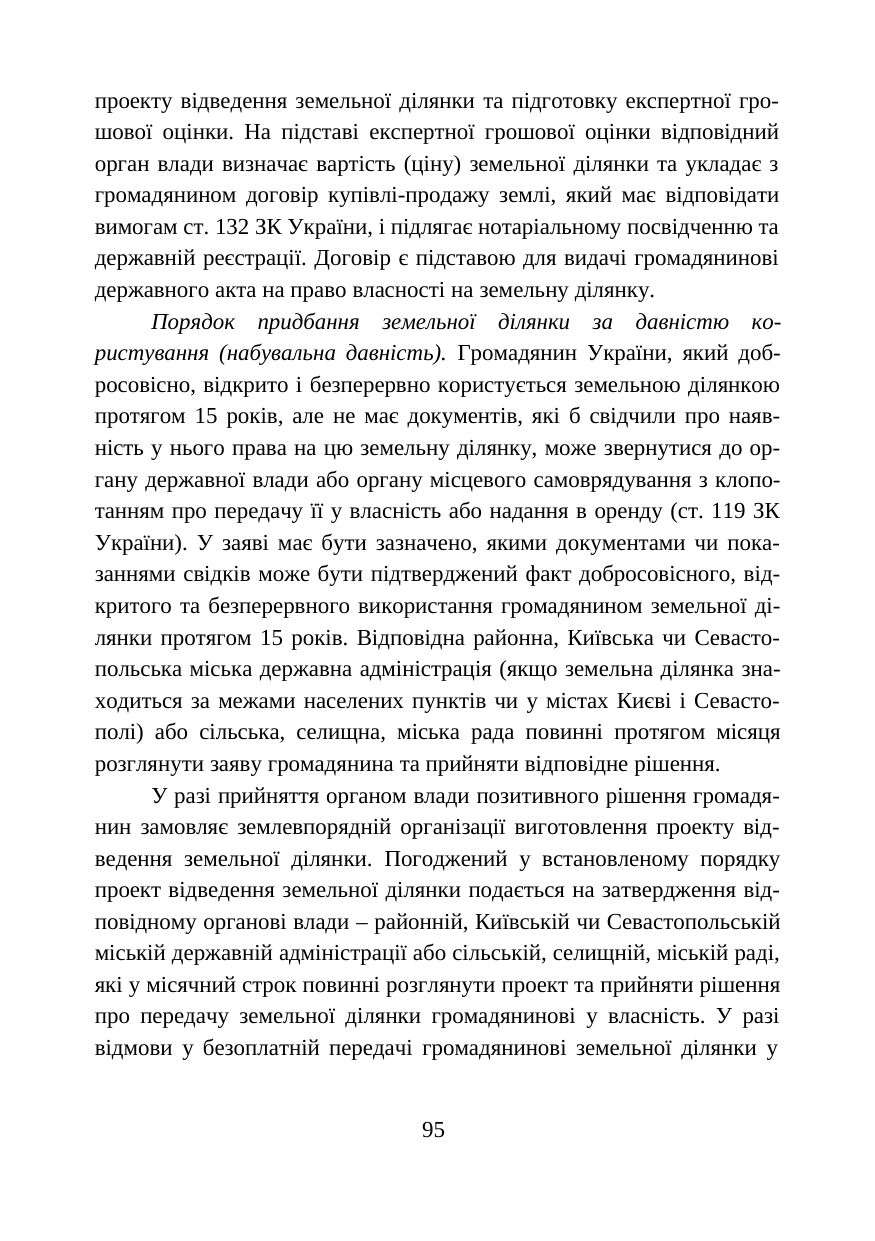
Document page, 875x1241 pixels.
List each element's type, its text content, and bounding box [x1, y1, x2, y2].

text проекту відведення земельної ділянки та підготовку експертної гро- шової оцінки. На підставі експертної грошової оцінки відповідний орган влади визначає вартість (ціну) земельної ділянки та укладає з громадянином договір купівлі-продажу землі, який має відповідати вимогам ст. 132 ЗК України, і підлягає нотаріальному посвідченню та державній реєстрації. Договір є підставою для видачі громадянинові державного акта на право власності на земельну ділянку. [94, 87, 780, 302]
text Порядок придбання земельної ділянки за давністю ко- ристування (набувальна давність). Громадянин України, який доб- росовісно, відкрито і безперервно користується земельною ділянкою протягом 15 років, але не має документів, які б свідчили про наяв- ність у нього права на цю земельну ділянку, може звернутися до ор- гану державної влади або органу місцевого самоврядування з клопо- танням про передачу її у власність або надання в оренду (ст. 119 ЗК України). У заяві має бути зазначено, якими документами чи пока- заннями свідків може бути підтверджений факт добросовісного, від- критого та безперервного використання громадянином земельної ді- лянки протягом 15 років. Відповідна районна, Київська чи Севасто- польська міська державна адміністрація (якщо земельна ділянка зна- ходиться за межами населених пунктів чи у містах Києві і Севасто- полі) або сільська, селищна, міська рада повинні протягом місяця розглянути заяву громадянина та прийняти відповідне рішення. [94, 308, 781, 776]
text У разі прийняття органом влади позитивного рішення громадя- нин замовляє землевпорядній організації виготовлення проекту від- ведення земельної ділянки. Погоджений у встановленому порядку проект відведення земельної ділянки подається на затвердження від- повідному органові влади – районній, Київській чи Севастопольській міській державній адміністрації або сільській, селищній, міській раді, які у місячний строк повинні розглянути проект та прийняти рішення про передачу земельної ділянки громадянинові у власність. У разі відмови у безоплатній передачі громадянинові земельної ділянки у [94, 782, 781, 1061]
